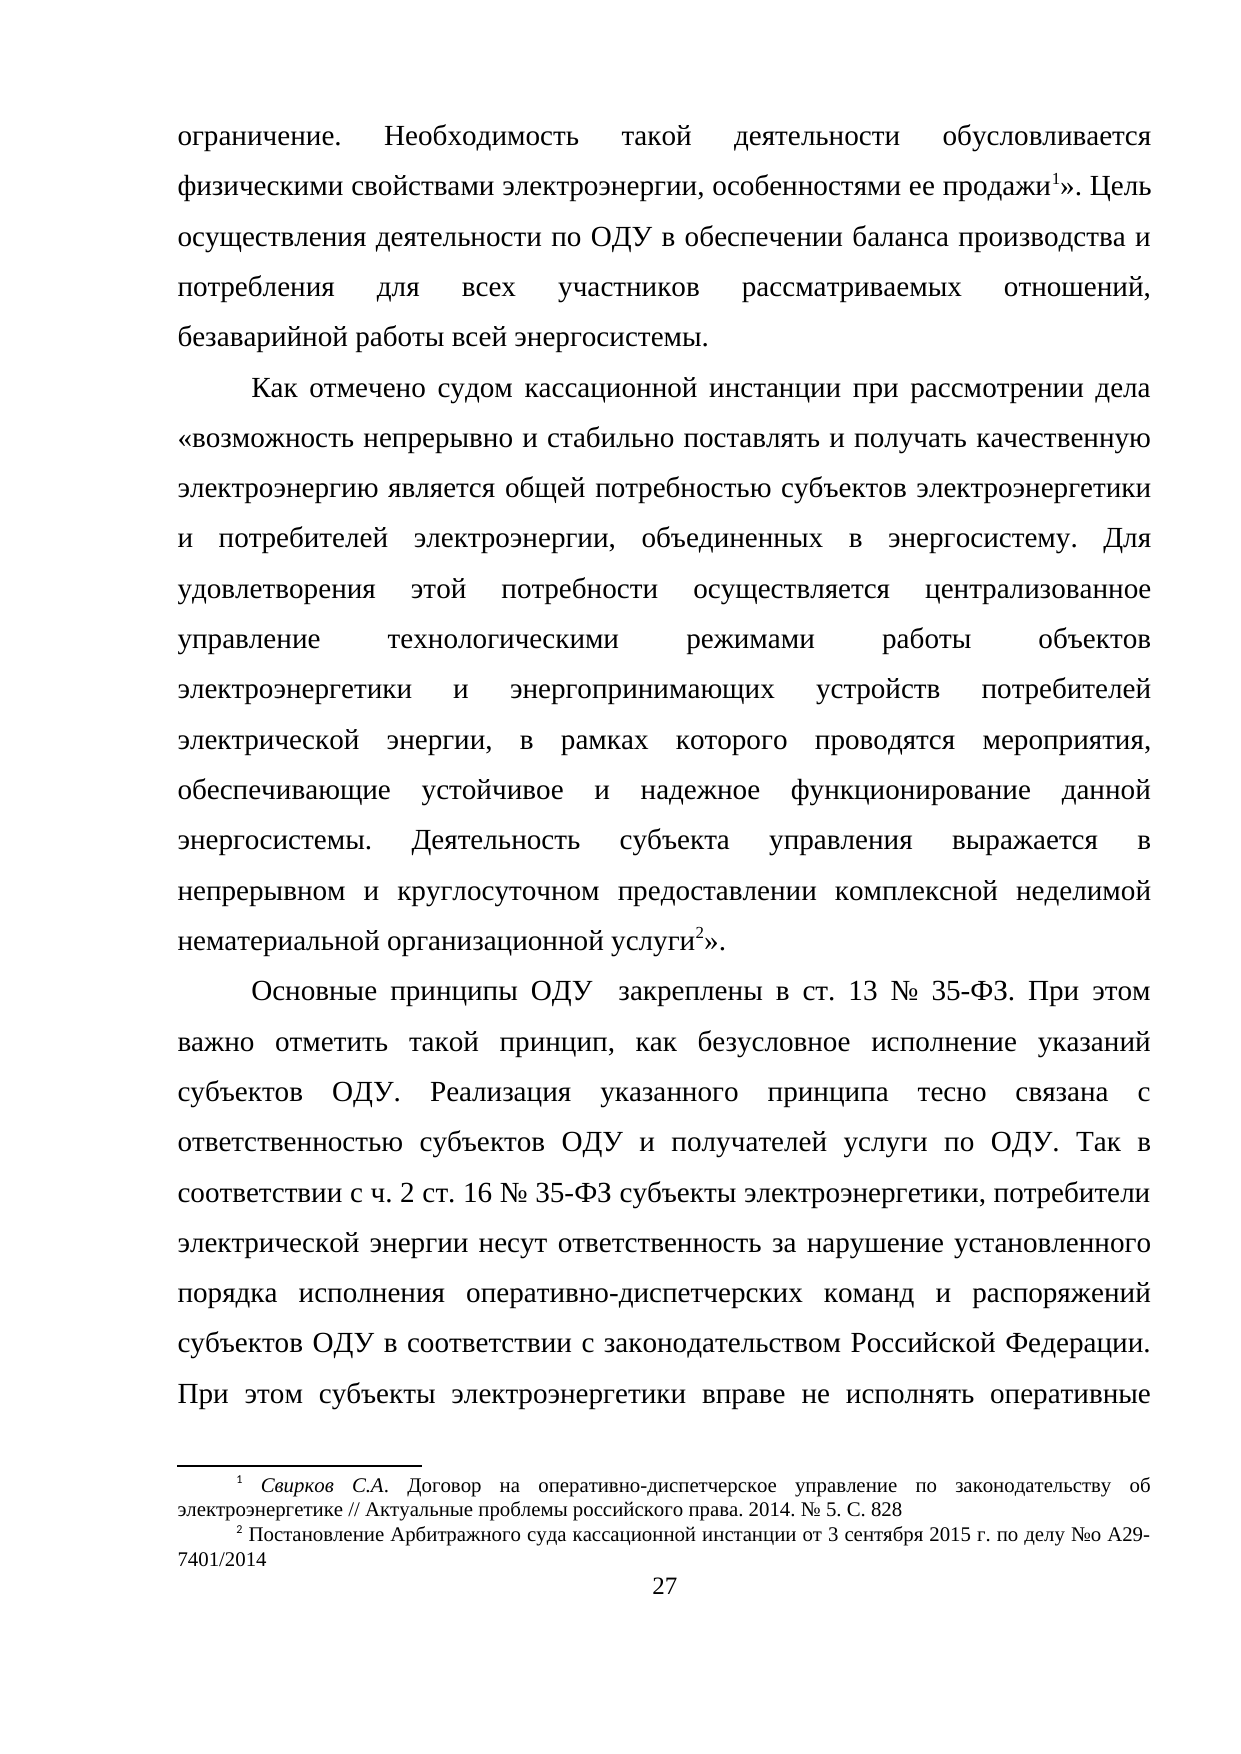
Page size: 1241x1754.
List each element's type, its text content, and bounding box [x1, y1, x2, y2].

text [177, 118, 1152, 353]
text Как отмечено судом кассационной инстанции при рассмотрении дела «возможность непрерывно и стабильно поставлять и получать качественную электроэнергию является общей потребностью субъектов электроэнергетики и потребителей электроэнергии, объединенных в энергосистему. Для удовлетворения этой потребности осуществляется централизованное управление технологическими режимами работы объектов электроэнергетики и энергопринимающих устройств потребителей электрической энергии, в рамках которого проводятся мероприятия, обеспечивающие устойчивое и надежное функционирование данной энергосистемы. Деятельность субъекта управления выражается в непрерывном и круглосуточном предоставлении комплексной неделимой нематериальной организационной услуги». [177, 370, 1152, 957]
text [177, 973, 1152, 1409]
